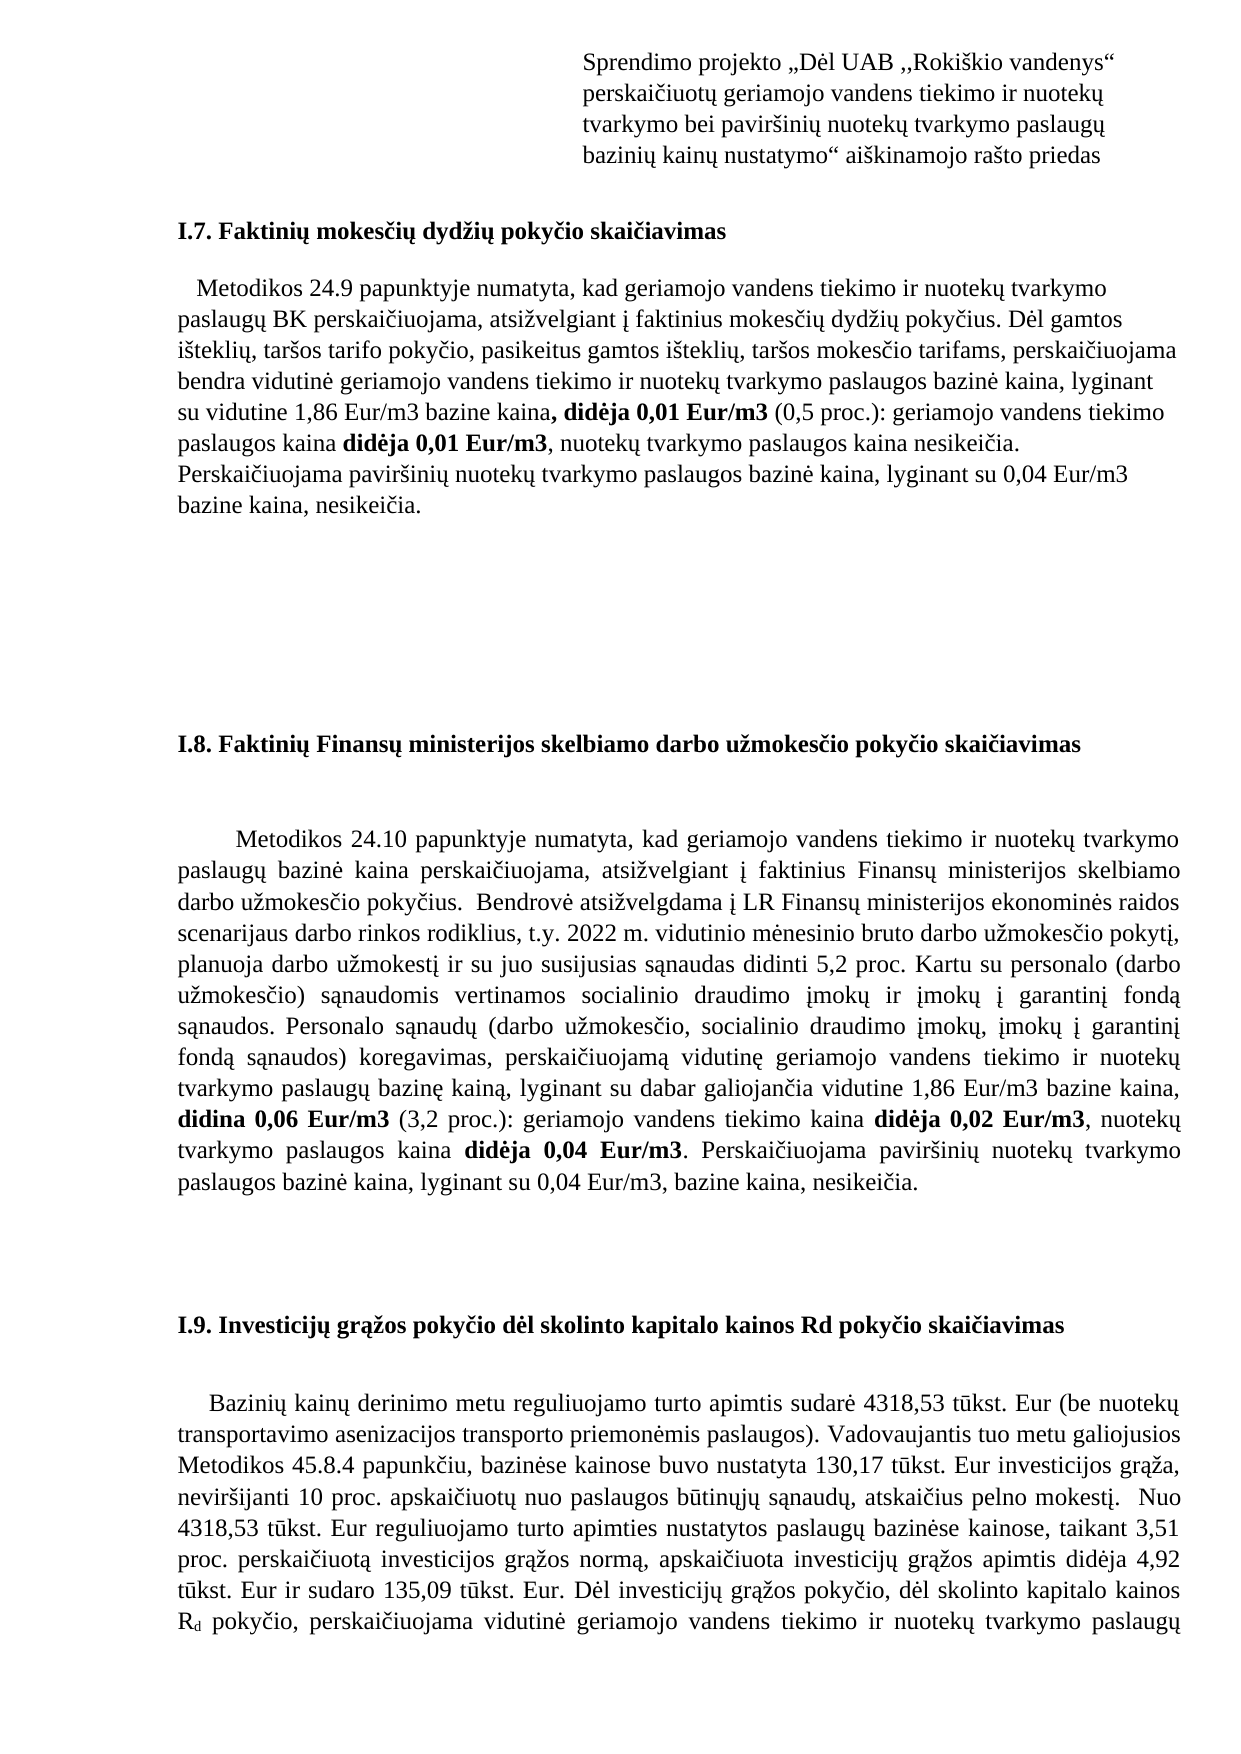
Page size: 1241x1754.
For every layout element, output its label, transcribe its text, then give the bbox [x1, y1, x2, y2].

text Metodikos 24.9 papunktyje numatyta, kad geriamojo vandens tiekimo ir nuotekų tvarkymo paslaugų BK perskaičiuojama, atsižvelgiant į faktinius mokesčių dydžių pokyčius. Dėl gamtos išteklių, taršos tarifo pokyčio, pasikeitus gamtos išteklių, taršos mokesčio tarifams, perskaičiuojama bendra vidutinė geriamojo vandens tiekimo ir nuotekų tvarkymo paslaugos bazinė kaina, lyginant su vidutine 1,86 Eur/m3 bazine kaina, didėja 0,01 Eur/m3 (0,5 proc.): geriamojo vandens tiekimo paslaugos kaina didėja 0,01 Eur/m3, nuotekų tvarkymo paslaugos kaina nesikeičia. Perskaičiuojama paviršinių nuotekų tvarkymo paslaugos bazinė kaina, lyginant su 0,04 Eur/m3 bazine kaina, nesikeičia. [177, 273, 1181, 519]
text I.7. Faktinių mokesčių dydžių pokyčio skaičiavimas [177, 216, 1181, 273]
text Metodikos 24.10 papunktyje numatyta, kad geriamojo vandens tiekimo ir nuotekų tvarkymo paslaugų bazinė kaina perskaičiuojama, atsižvelgiant į faktinius Finansų ministerijos skelbiamo darbo užmokesčio pokyčius. Bendrovė atsižvelgdama į LR Finansų ministerijos ekonominės raidos scenarijaus darbo rinkos rodiklius, t.y. 2022 m. vidutinio mėnesinio bruto darbo užmokesčio pokytį, planuoja darbo užmokestį ir su juo susijusias sąnaudas didinti 5,2 proc. Kartu su personalo (darbo užmokesčio) sąnaudomis vertinamos socialinio draudimo įmokų ir įmokų į garantinį fondą sąnaudos. Personalo sąnaudų (darbo užmokesčio, socialinio draudimo įmokų, įmokų į garantinį fondą sąnaudos) koregavimas, perskaičiuojamą vidutinę geriamojo vandens tiekimo ir nuotekų tvarkymo paslaugų bazinę kainą, lyginant su dabar galiojančia vidutine 1,86 Eur/m3 bazine kaina, didina 0,06 Eur/m3 (3,2 proc.): geriamojo vandens tiekimo kaina didėja 0,02 Eur/m3, nuotekų tvarkymo paslaugos kaina didėja 0,04 Eur/m3. Perskaičiuojama paviršinių nuotekų tvarkymo paslaugos bazinė kaina, lyginant su 0,04 Eur/m3, bazine kaina, nesikeičia. [177, 824, 1181, 1195]
text I.8. Faktinių Finansų ministerijos skelbiamo darbo užmokesčio pokyčio skaičiavimas [177, 729, 1181, 758]
text I.9. Investicijų grąžos pokyčio dėl skolinto kapitalo kainos Rd pokyčio skaičiavimas [177, 1310, 1181, 1369]
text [177, 1388, 1181, 1634]
